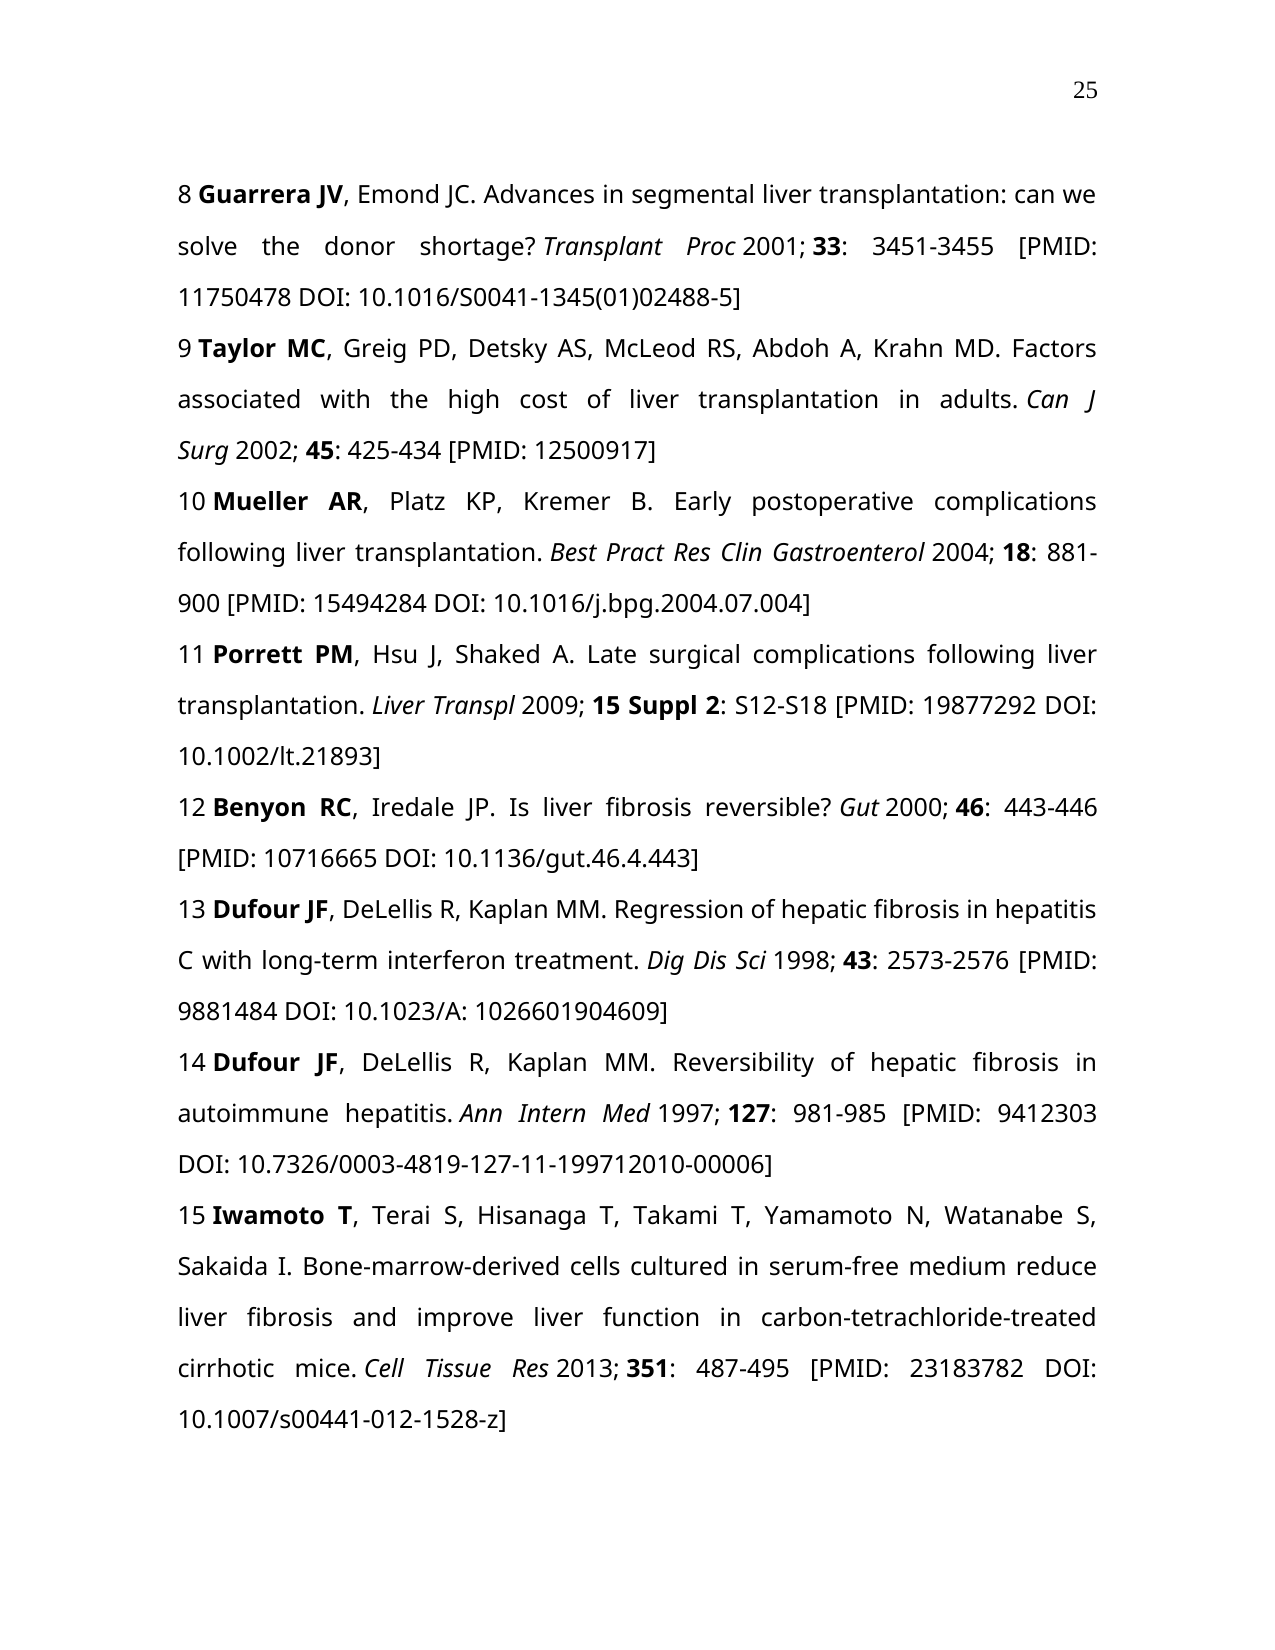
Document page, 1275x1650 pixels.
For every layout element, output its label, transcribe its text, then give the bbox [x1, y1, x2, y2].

text 14 Dufour JF, DeLellis R, Kaplan MM. Reversibility of hepatic fibrosis in autoimmune hepatitis. Ann Intern Med 1997; 127: 981-985 [PMID: 9412303 DOI: 10.7326/0003-4819-127-11-199712010-00006] [177, 1045, 1098, 1181]
text 9 Taylor MC, Greig PD, Detsky AS, McLeod RS, Abdoh A, Krahn MD. Factors associated with the high cost of liver transplantation in adults. Can J Surg 2002; 45: 425-434 [PMID: 12500917] [177, 330, 1098, 466]
text 12 Benyon RC, Iredale JP. Is liver fibrosis reversible? Gut 2000; 46: 443-446 [PMID: 10716665 DOI: 10.1136/gut.46.4.443] [177, 790, 1098, 875]
text 8 Guarrera JV, Emond JC. Advances in segmental liver transplantation: can we solve the donor shortage? Transplant Proc 2001; 33: 3451-3455 [PMID: 11750478 DOI: 10.1016/S0041-1345(01)02488-5] [177, 177, 1098, 313]
text 10 Mueller AR, Platz KP, Kremer B. Early postoperative complications following liver transplantation. Best Pract Res Clin Gastroenterol 2004; 18: 881-900 [PMID: 15494284 DOI: 10.1016/j.bpg.2004.07.004] [177, 483, 1098, 619]
text 13 Dufour JF, DeLellis R, Kaplan MM. Regression of hepatic fibrosis in hepatitis C with long-term interferon treatment. Dig Dis Sci 1998; 43: 2573-2576 [PMID: 9881484 DOI: 10.1023/A: 1026601904609] [177, 892, 1098, 1028]
text 11 Porrett PM, Hsu J, Shaked A. Late surgical complications following liver transplantation. Liver Transpl 2009; 15 Suppl 2: S12-S18 [PMID: 19877292 DOI: 10.1002/lt.21893] [177, 637, 1098, 773]
text 15 Iwamoto T, Terai S, Hisanaga T, Takami T, Yamamoto N, Watanabe S, Sakaida I. Bone-marrow-derived cells cultured in serum-free medium reduce liver fibrosis and improve liver function in carbon-tetrachloride-treated cirrhotic mice. Cell Tissue Res 2013; 351: 487-495 [PMID: 23183782 DOI: 10.1007/s00441-012-1528-z] [177, 1198, 1098, 1436]
